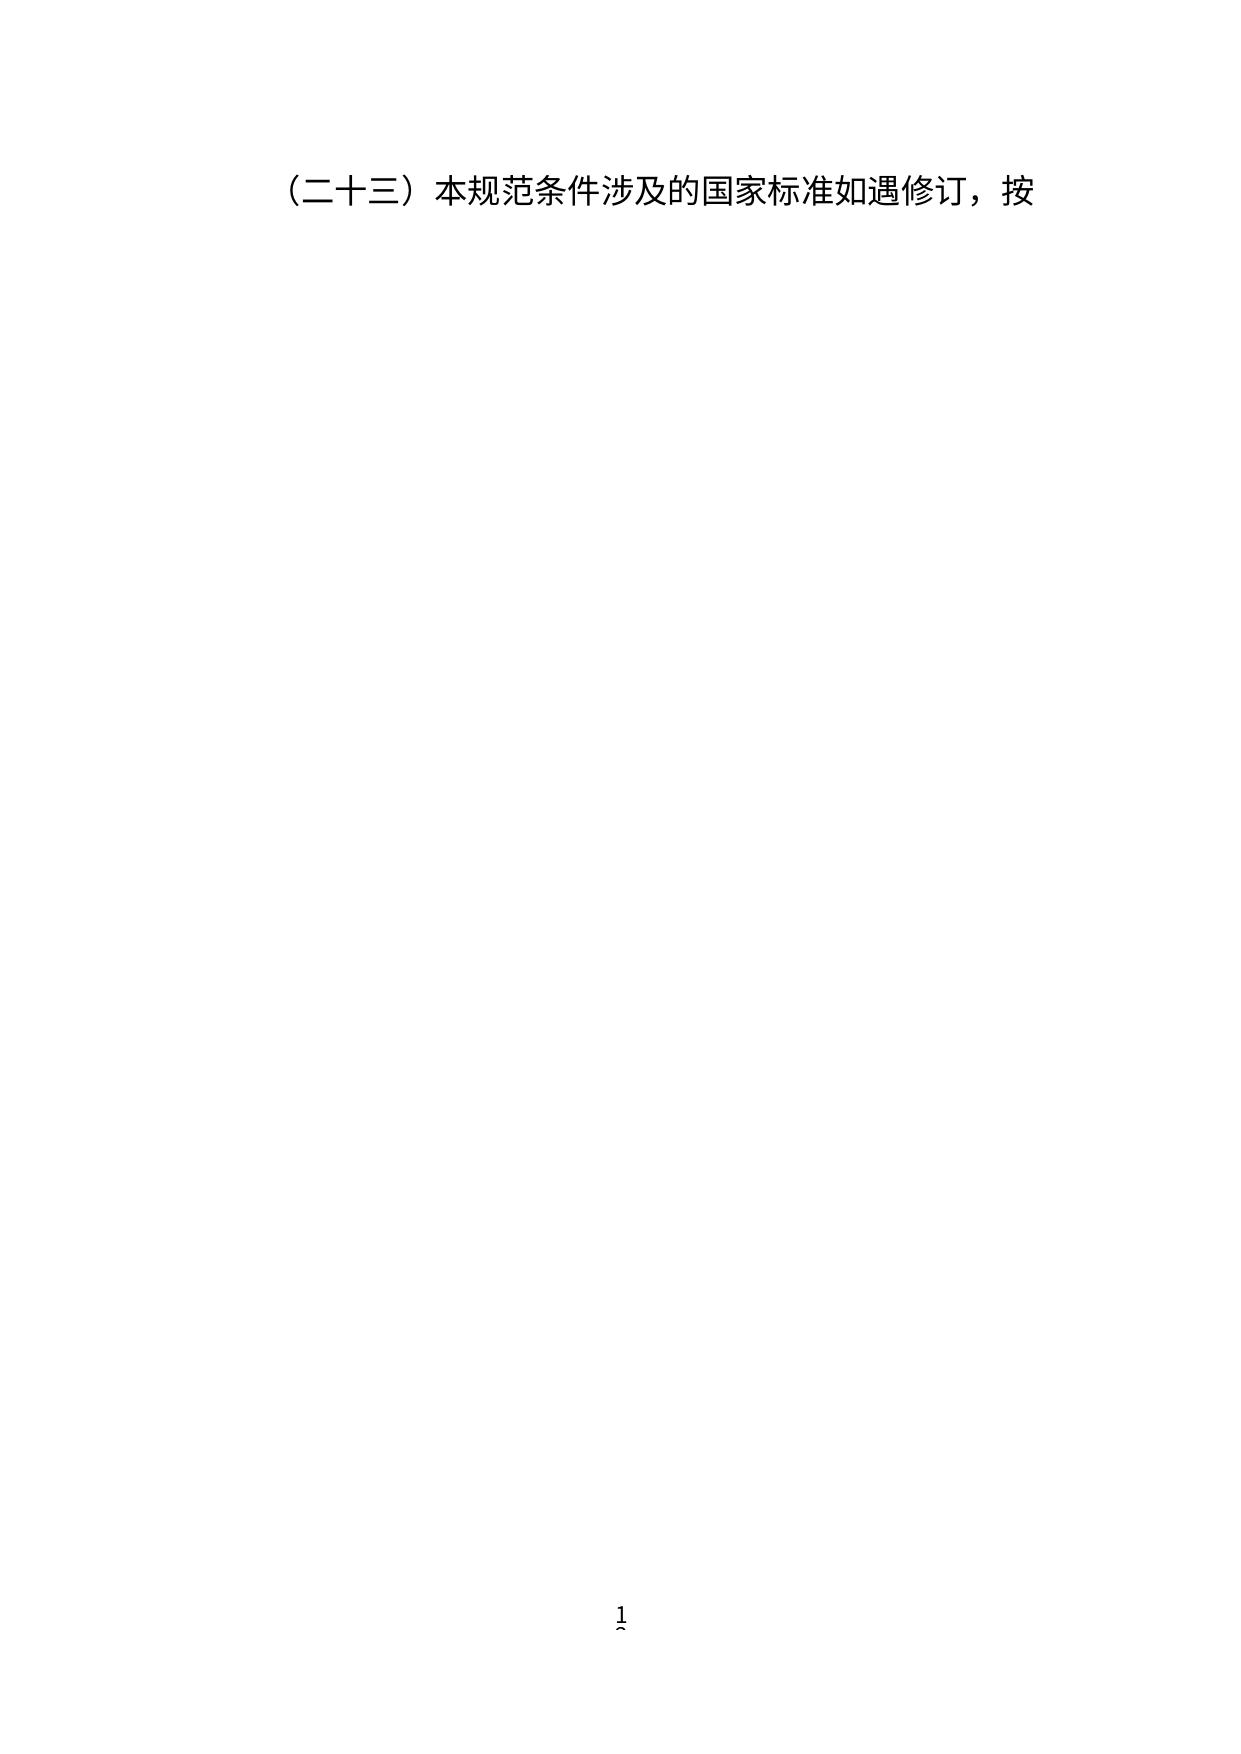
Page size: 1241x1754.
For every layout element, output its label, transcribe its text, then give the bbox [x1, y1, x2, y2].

text （二十三）本规范条件涉及的国家标准如遇修订，按 [267, 164, 1103, 213]
